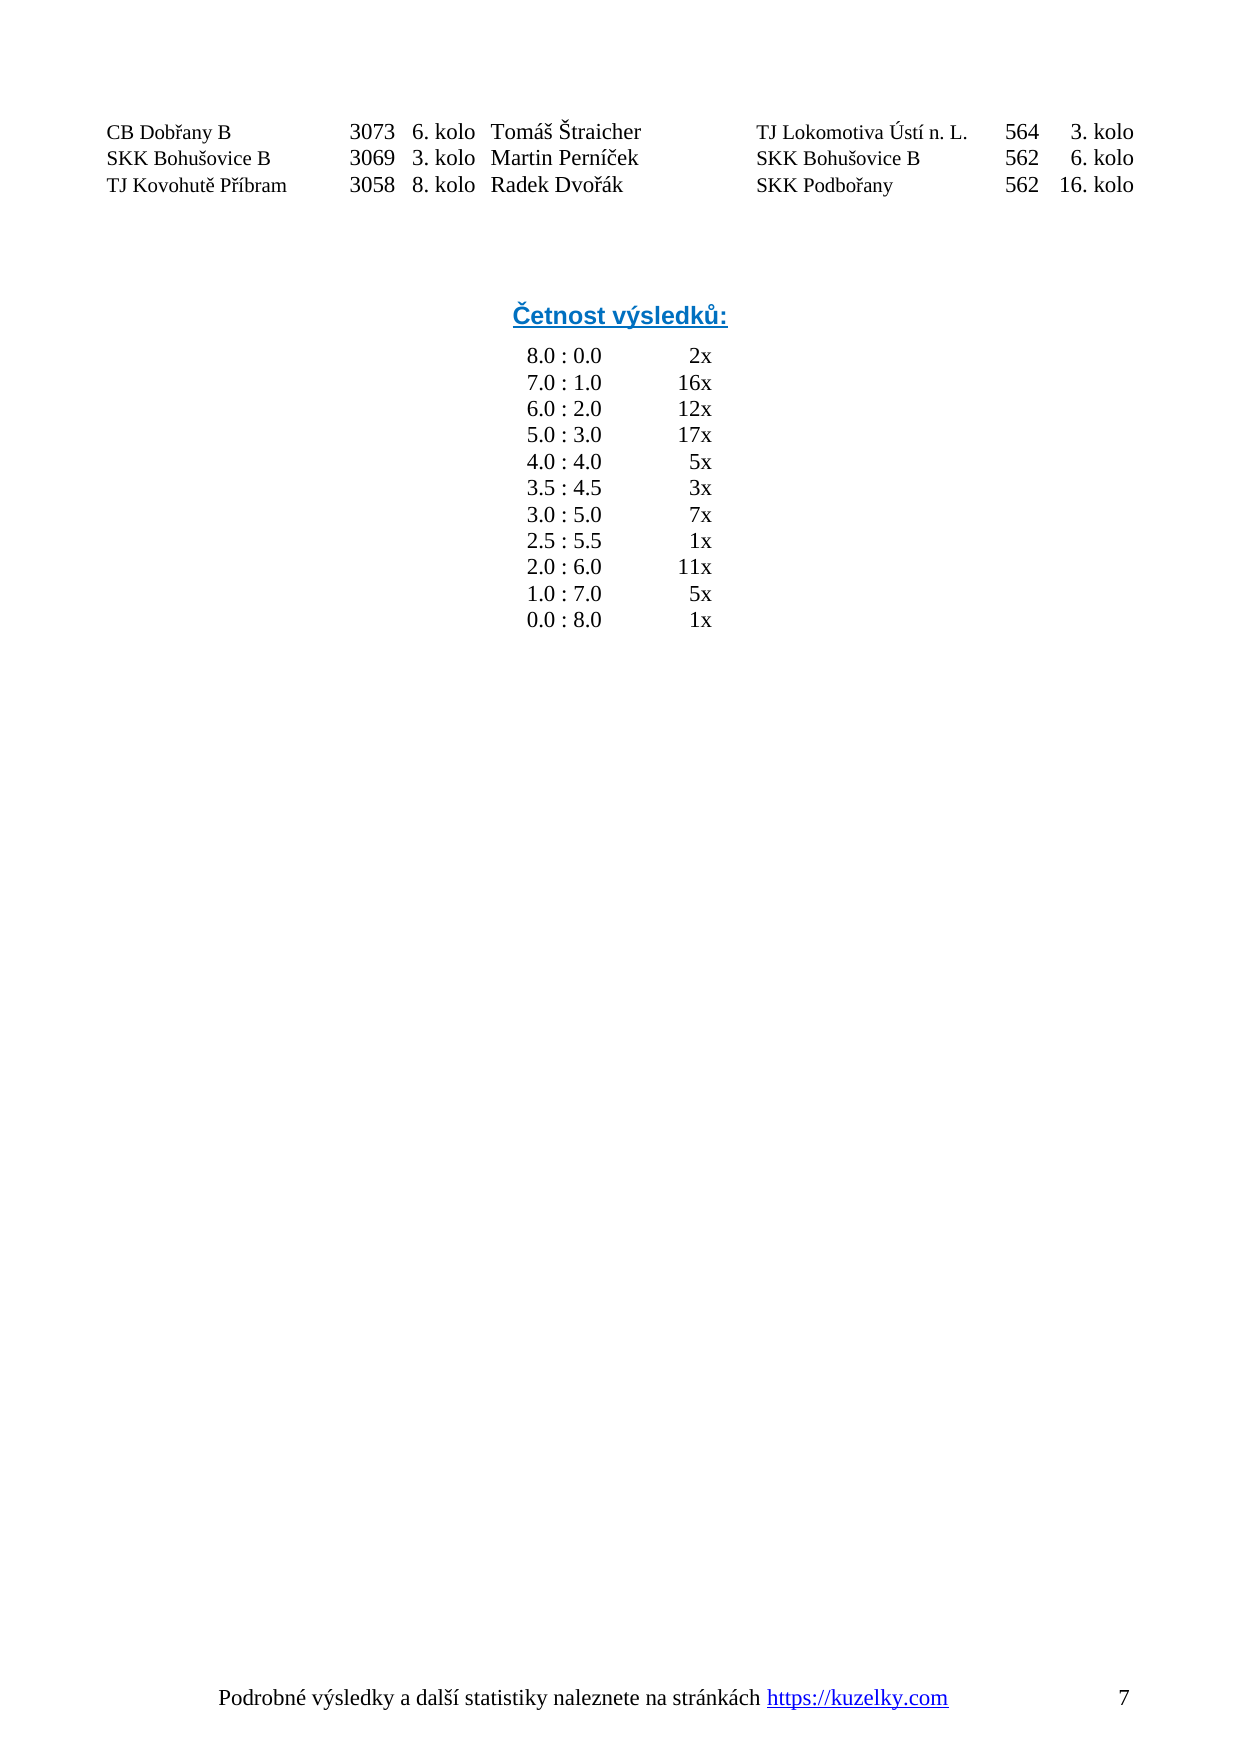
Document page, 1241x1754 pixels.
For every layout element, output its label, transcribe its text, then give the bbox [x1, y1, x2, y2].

text 1.0 : 7.0 5x [106, 580, 1134, 606]
text 8.0 : 0.0 2x [106, 342, 1134, 369]
text 3.5 : 4.5 3x [106, 474, 1134, 501]
text 2.5 : 5.5 1x [106, 527, 1134, 553]
text 7.0 : 1.0 16x [106, 369, 1134, 395]
text 0.0 : 8.0 1x [106, 606, 1134, 632]
text 5.0 : 3.0 17x [106, 422, 1134, 448]
text 2.0 : 6.0 11x [106, 553, 1134, 580]
text 4.0 : 4.0 5x [106, 448, 1134, 474]
text CB Dobřany B 3073 6. kolo Tomáš Štraicher TJ Lokomotiva Ústí n. L. 564 3. kolo [106, 118, 1134, 144]
text TJ Kovohutě Příbram 3058 8. kolo Radek Dvořák SKK Podbořany 562 16. kolo [106, 171, 1134, 197]
text 3.0 : 5.0 7x [106, 501, 1134, 527]
text Četnost výsledků: [94, 301, 1145, 330]
text 6.0 : 2.0 12x [106, 395, 1134, 422]
text SKK Bohušovice B 3069 3. kolo Martin Perníček SKK Bohušovice B 562 6. kolo [106, 144, 1134, 171]
